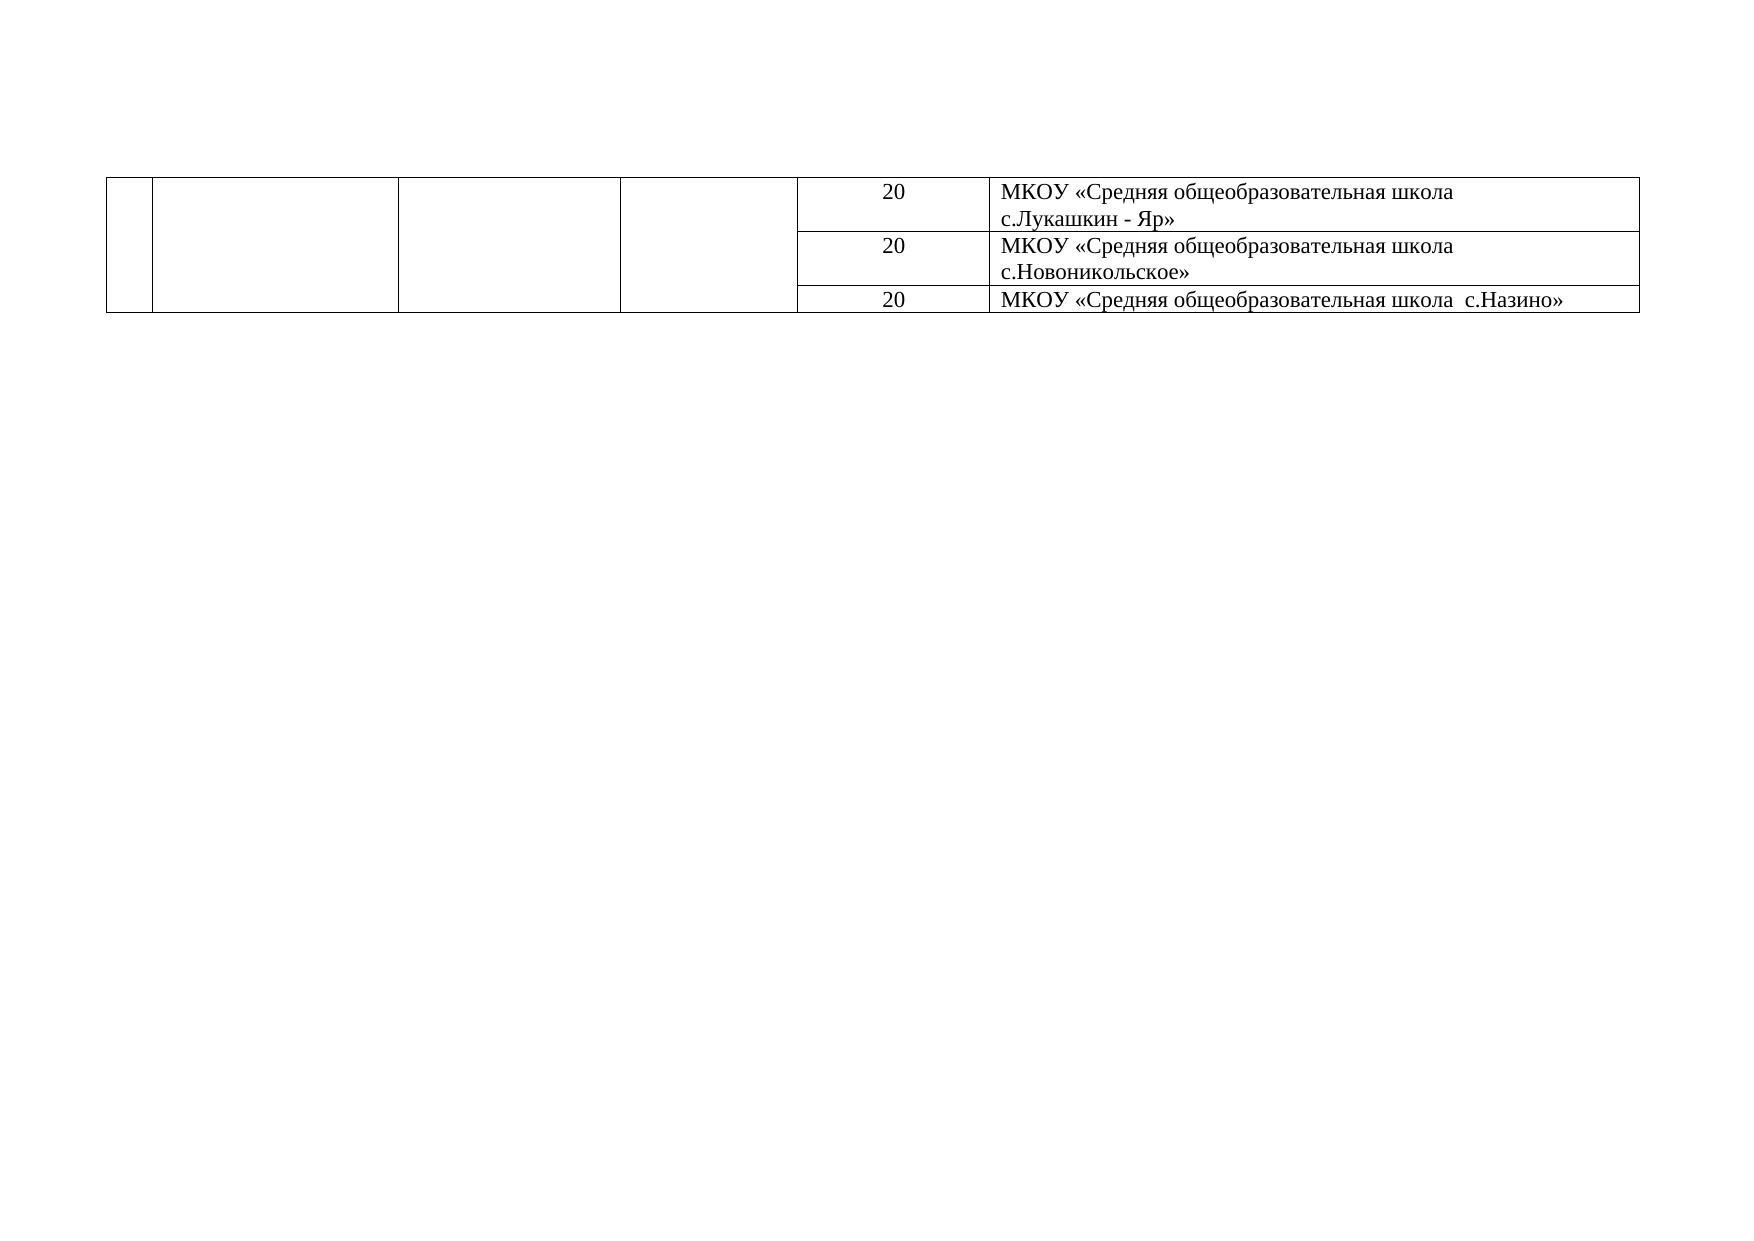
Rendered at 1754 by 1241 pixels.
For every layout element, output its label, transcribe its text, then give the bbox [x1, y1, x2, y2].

table_cell 20 [798, 232, 989, 285]
table_cell 20 [798, 178, 989, 231]
table_cell МКОУ «Средняя общеобразовательная школа с.Назино» [990, 286, 1639, 312]
table_cell МКОУ «Средняя общеобразовательная школа с.Лукашкин - Яр» [990, 178, 1639, 231]
table_cell МКОУ «Средняя общеобразовательная школа с.Новоникольское» [990, 232, 1639, 285]
table_cell 20 [798, 286, 989, 312]
